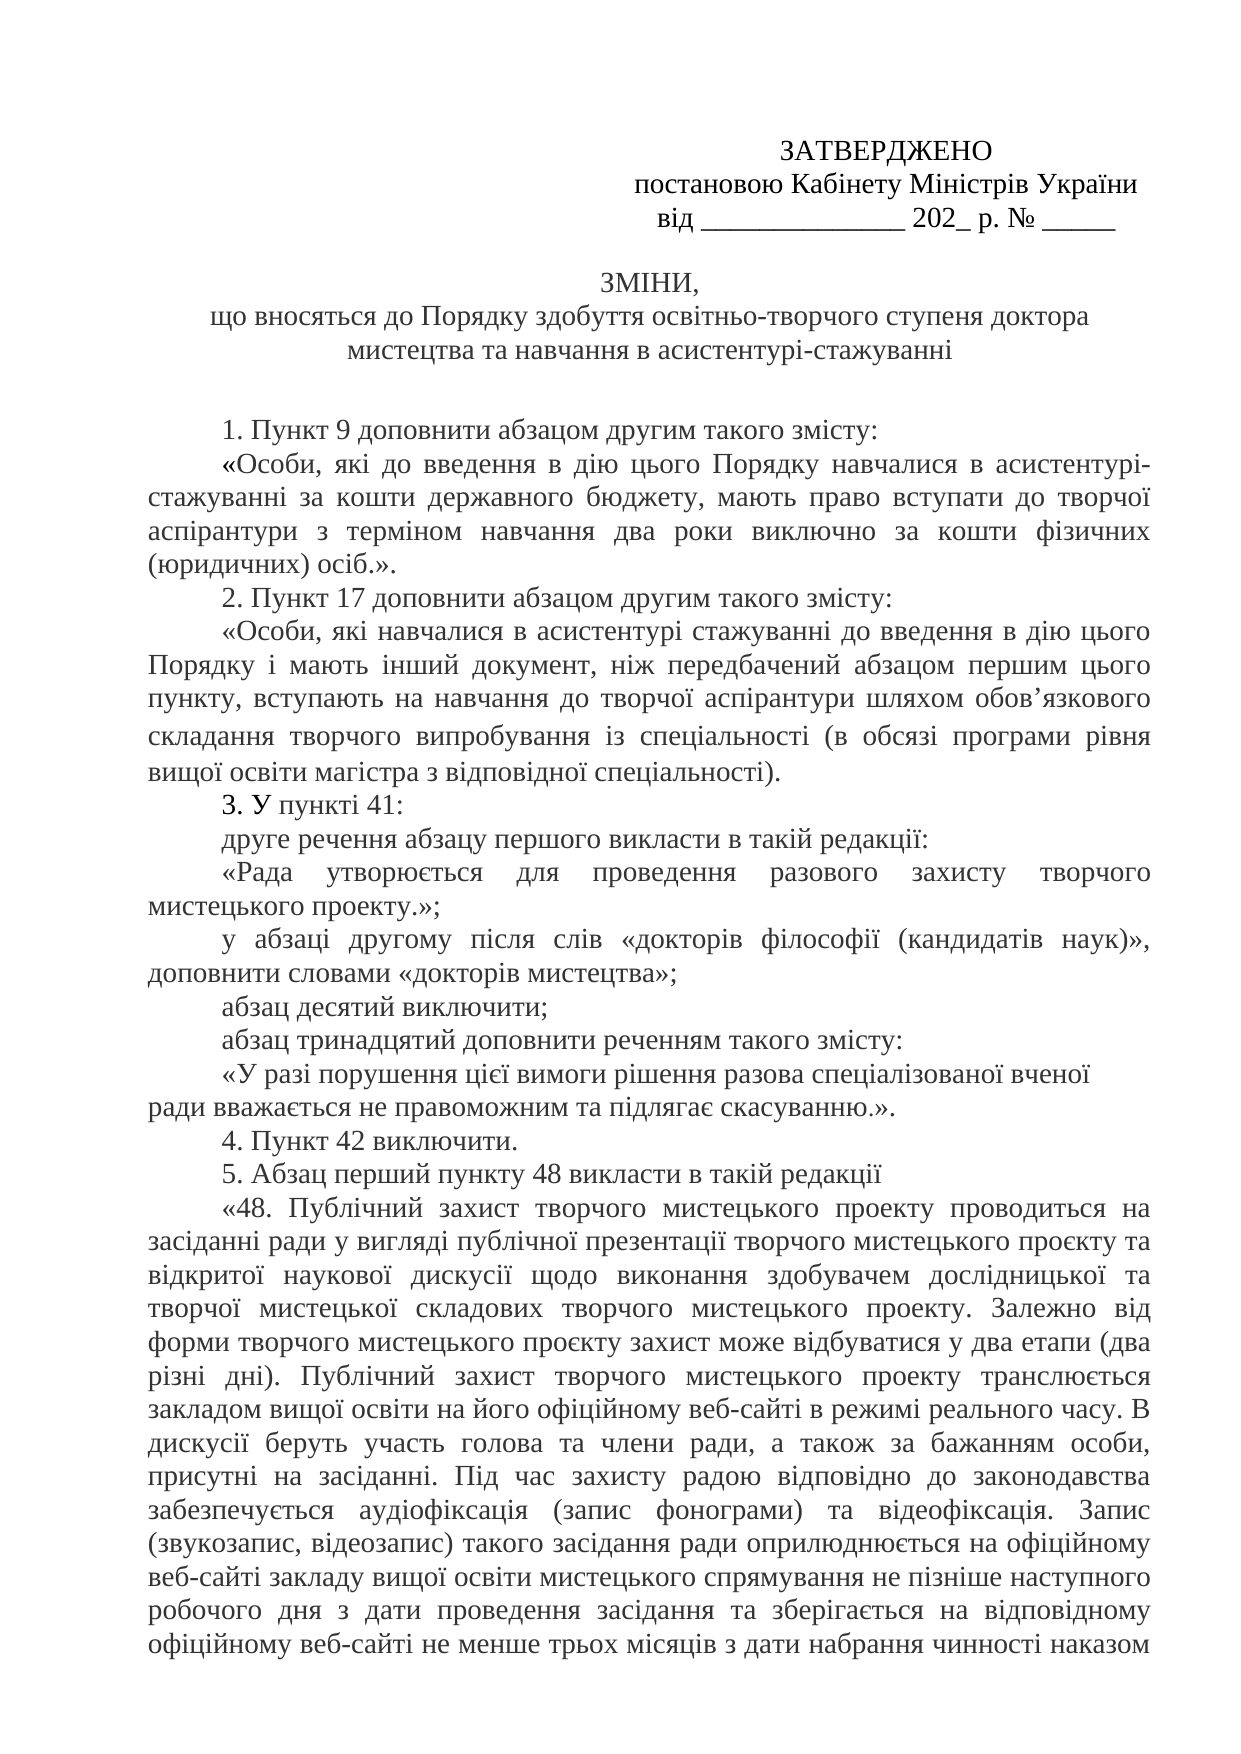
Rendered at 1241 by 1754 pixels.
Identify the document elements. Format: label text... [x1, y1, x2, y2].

text 4. Пункт 42 виключити. [148, 1123, 1152, 1156]
text ЗАТВЕРДЖЕНО постановою Кабінету Міністрів України від ______________ 202_ р. № _____ [620, 133, 1152, 233]
text 2. Пункт 17 доповнити абзацом другим такого змісту: [148, 580, 1152, 613]
text у абзаці другому після слів «докторів філософії (кандидатів наук)», доповнити словами «докторів мистецтва»; [148, 922, 1152, 989]
text «Особи, які до введення в дію цього Порядку навчалися в асистентурі-стажуванні за кошти державного бюджету, мають право вступати до творчої аспірантури з терміном навчання два роки виключно за кошти фізичних (юридичних) осіб.». [148, 446, 1152, 580]
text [148, 1190, 1152, 1659]
text друге речення абзацу першого викласти в такій редакції: [148, 821, 1152, 854]
text абзац десятий виключити; [148, 989, 1152, 1022]
text абзац тринадцятий доповнити реченням такого змісту: [148, 1022, 1152, 1056]
text «Рада утворюється для проведення разового захисту творчого мистецького проекту.»; [148, 854, 1152, 922]
text 5. Абзац перший пункту 48 викласти в такій редакції [148, 1156, 1152, 1190]
text 1. Пункт 9 доповнити абзацом другим такого змісту: [148, 412, 1152, 446]
text «У разі порушення цієї вимоги рішення разова спеціалізованої вченої ради вважається не правоможним та підлягає скасуванню.». [148, 1056, 1152, 1123]
text 3. У пункті 41: [148, 787, 1152, 821]
text ЗМІНИ, що вносяться до Порядку здобуття освітньо-творчого ступеня доктора мистецтва та навчання в асистентурі-стажуванні [194, 265, 1105, 365]
text «Особи, які навчалися в асистентурі стажуванні до введення в дію цього Порядку і мають інший документ, ніж передбачений абзацом першим цього пункту, вступають на навчання до творчої аспірантури шляхом обов’язкового складання творчого випробування із спеціальності (в обсязі програми рівня вищої освіти магістра з відповідної спеціальності). [148, 613, 1152, 787]
